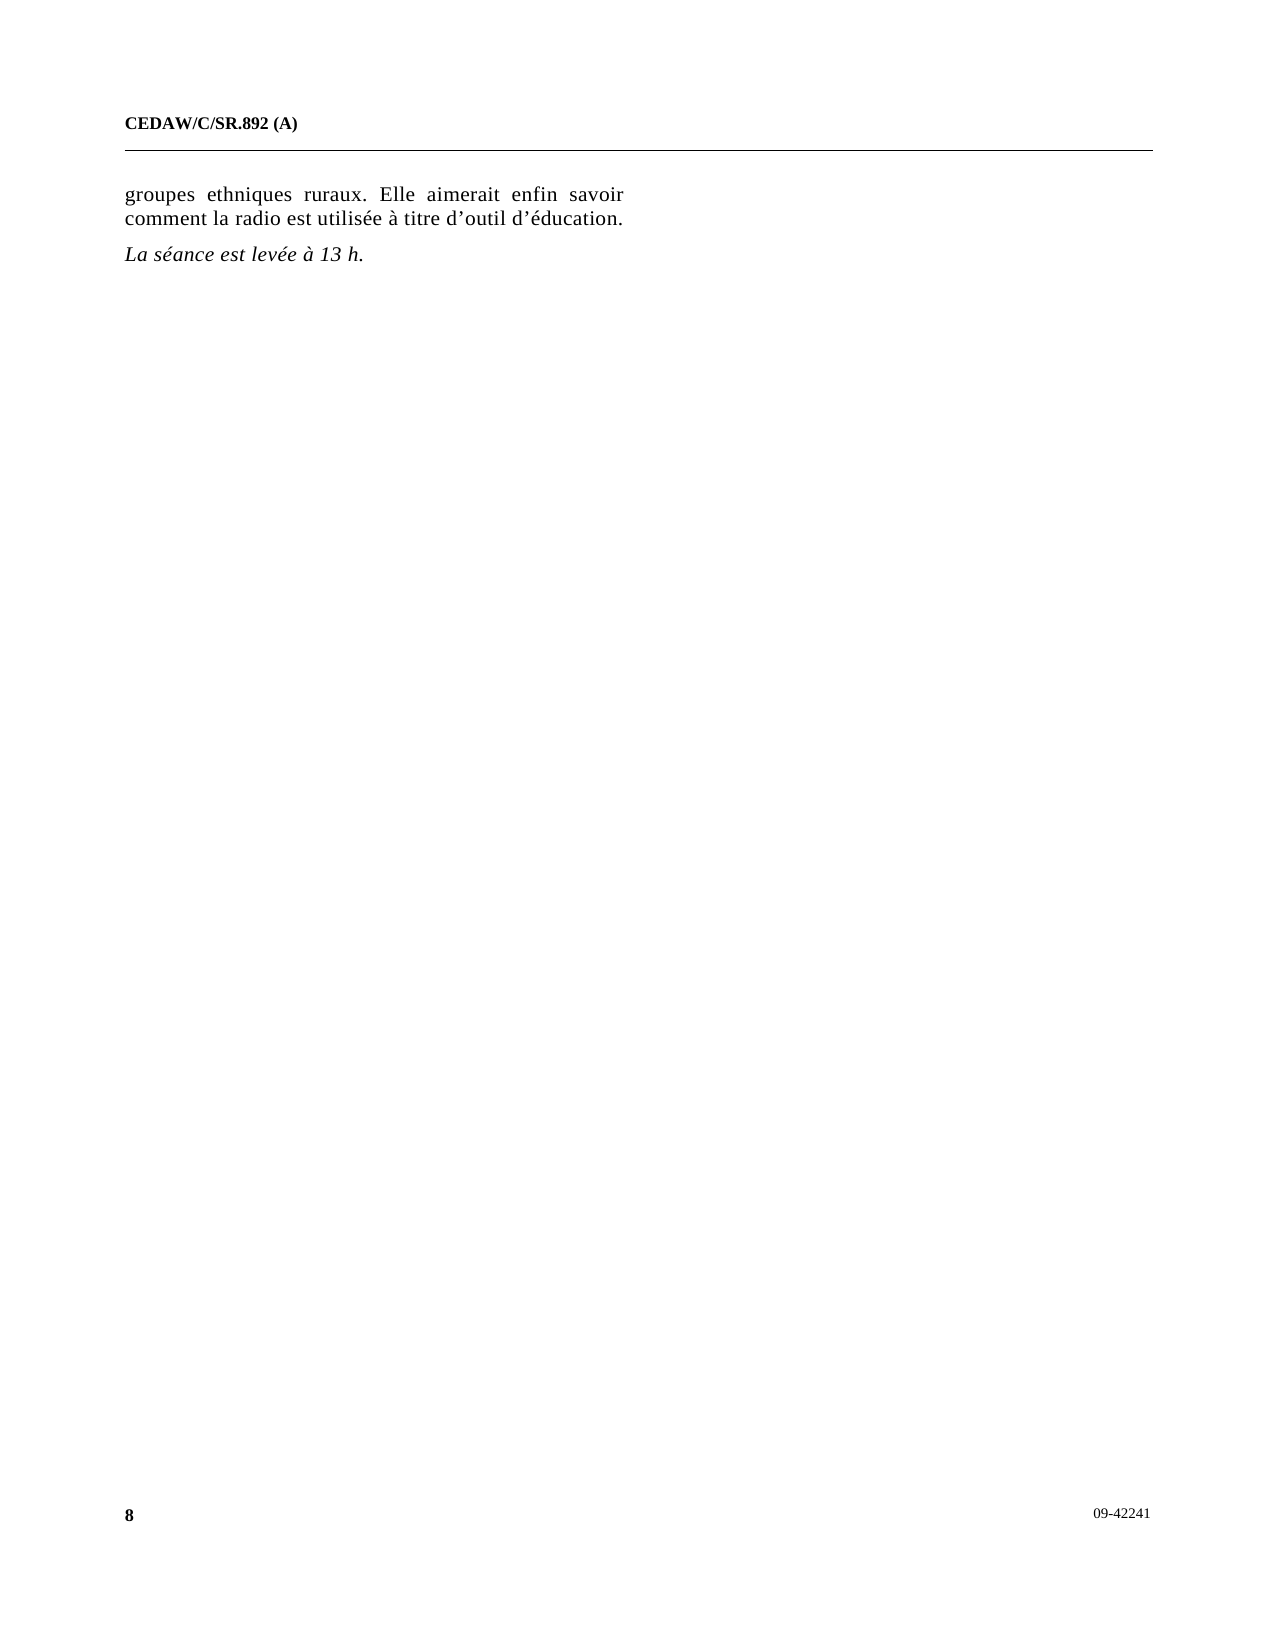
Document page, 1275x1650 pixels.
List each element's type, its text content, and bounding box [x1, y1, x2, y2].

text La séance est levée à 13 h. [124, 242, 625, 266]
